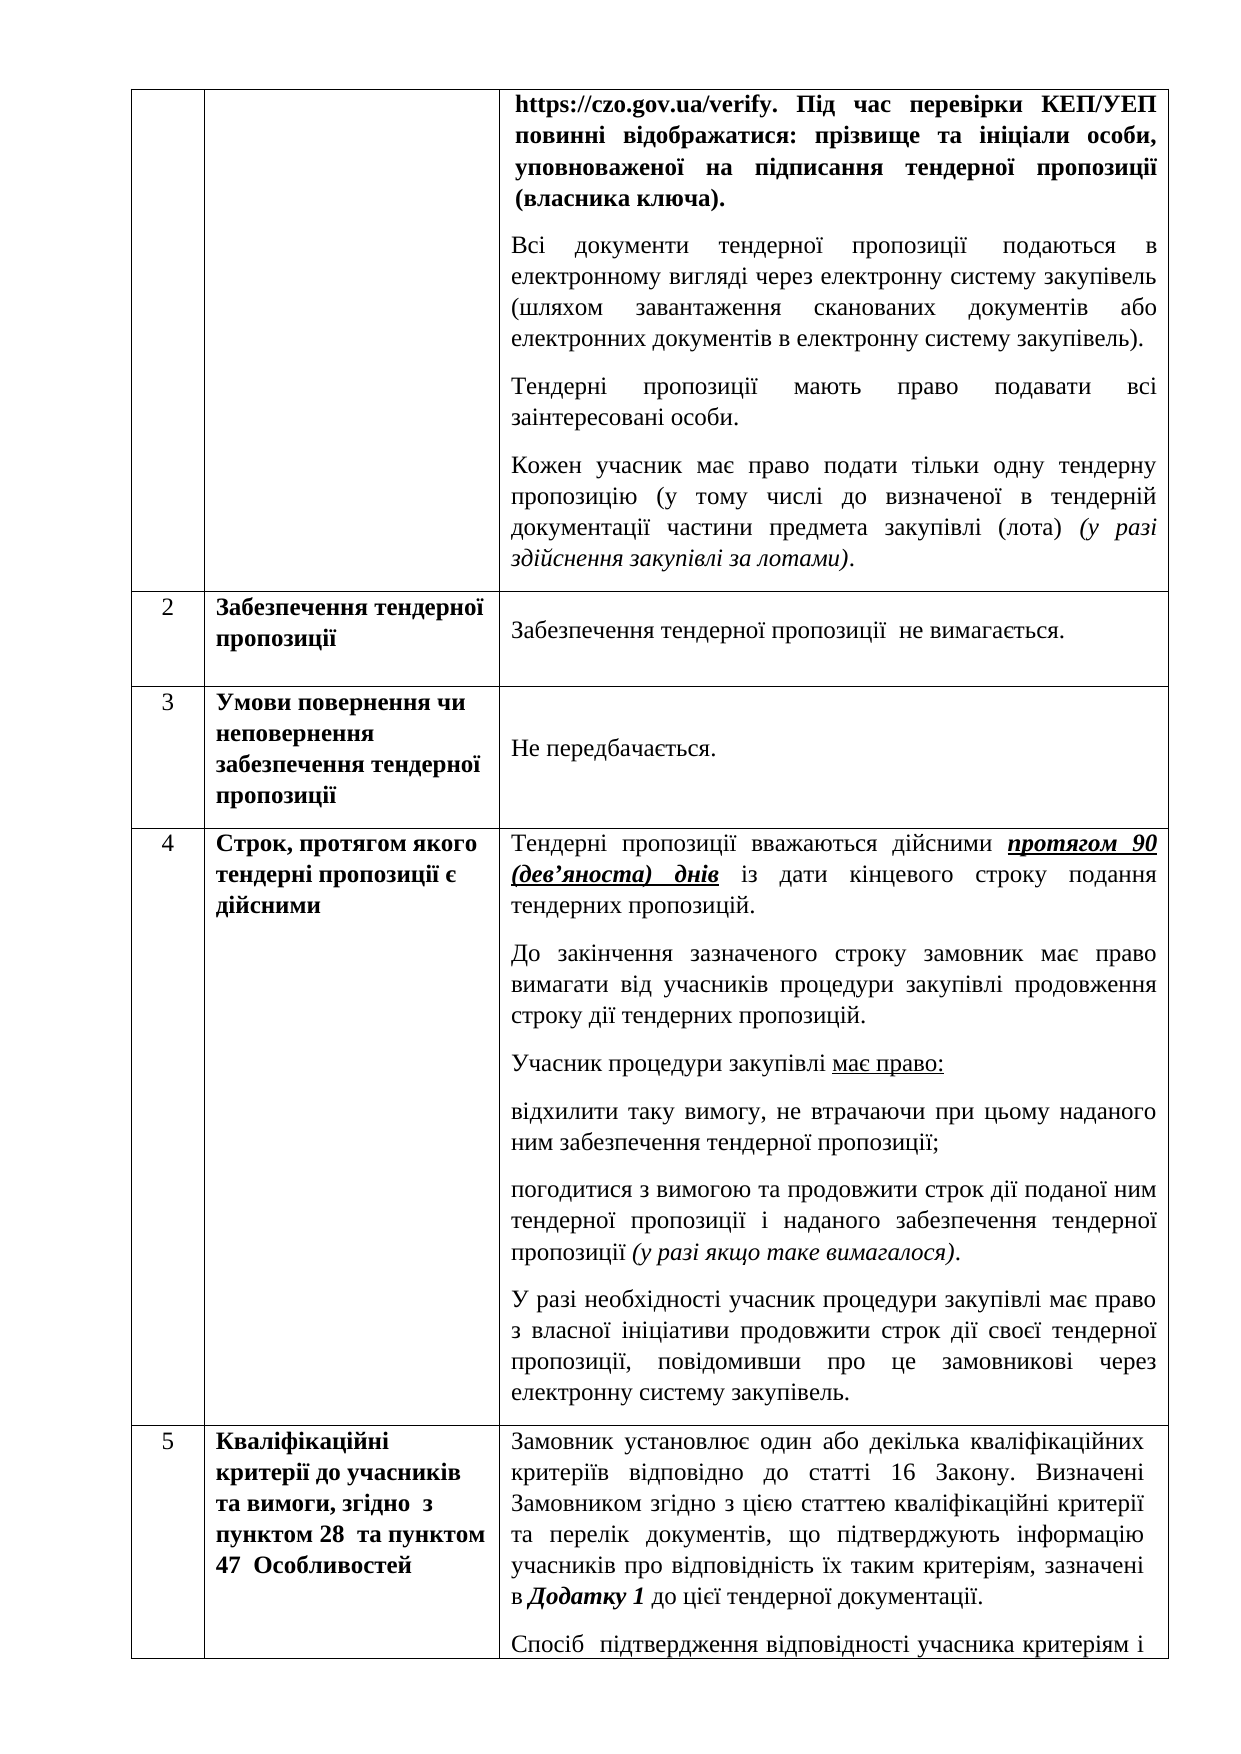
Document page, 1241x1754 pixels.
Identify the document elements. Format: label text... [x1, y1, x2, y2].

table_cell 4 [132, 829, 204, 1425]
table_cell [500, 90, 1168, 591]
table_cell 3 [132, 687, 204, 827]
table_cell 2 [132, 592, 204, 686]
table_cell Забезпечення тендерної пропозиції не вимагається. [500, 592, 1168, 686]
table_cell Умови повернення чи неповернення забезпечення тендерної пропозиції [205, 687, 499, 827]
table_cell Забезпечення тендерної пропозиції [205, 592, 499, 686]
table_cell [500, 1426, 1168, 1658]
table_cell 5 [132, 1426, 204, 1658]
table_cell Не передбачається. [500, 687, 1168, 827]
table_cell Строк, протягом якого тендерні пропозиції є дійсними [205, 829, 499, 1425]
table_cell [205, 1426, 499, 1658]
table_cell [205, 90, 499, 591]
table_cell 1 [132, 90, 204, 591]
table_cell Тендерні пропозиції вважаються дійсними протягом 90 (дев’яноста) днів із дати кінцевого строку подання тендерних пропозицій. До закінчення зазначеного строку замовник має право вимагати від учасників процедури закупівлі продовження строку дії тендерних пропозицій. Учасник процедури закупівлі має право: відхилити таку вимогу, не втрачаючи при цьому наданого ним забезпечення тендерної пропозиції; погодитися з вимогою та продовжити строк дії поданої ним тендерної пропозиції і наданого забезпечення тендерної пропозиції (у разі якщо таке вимагалося). У разі необхідності учасник процедури закупівлі має право з власної ініціативи продовжити строк дії своєї тендерної пропозиції, повідомивши про це замовникові через електронну систему закупівель. [500, 829, 1168, 1425]
